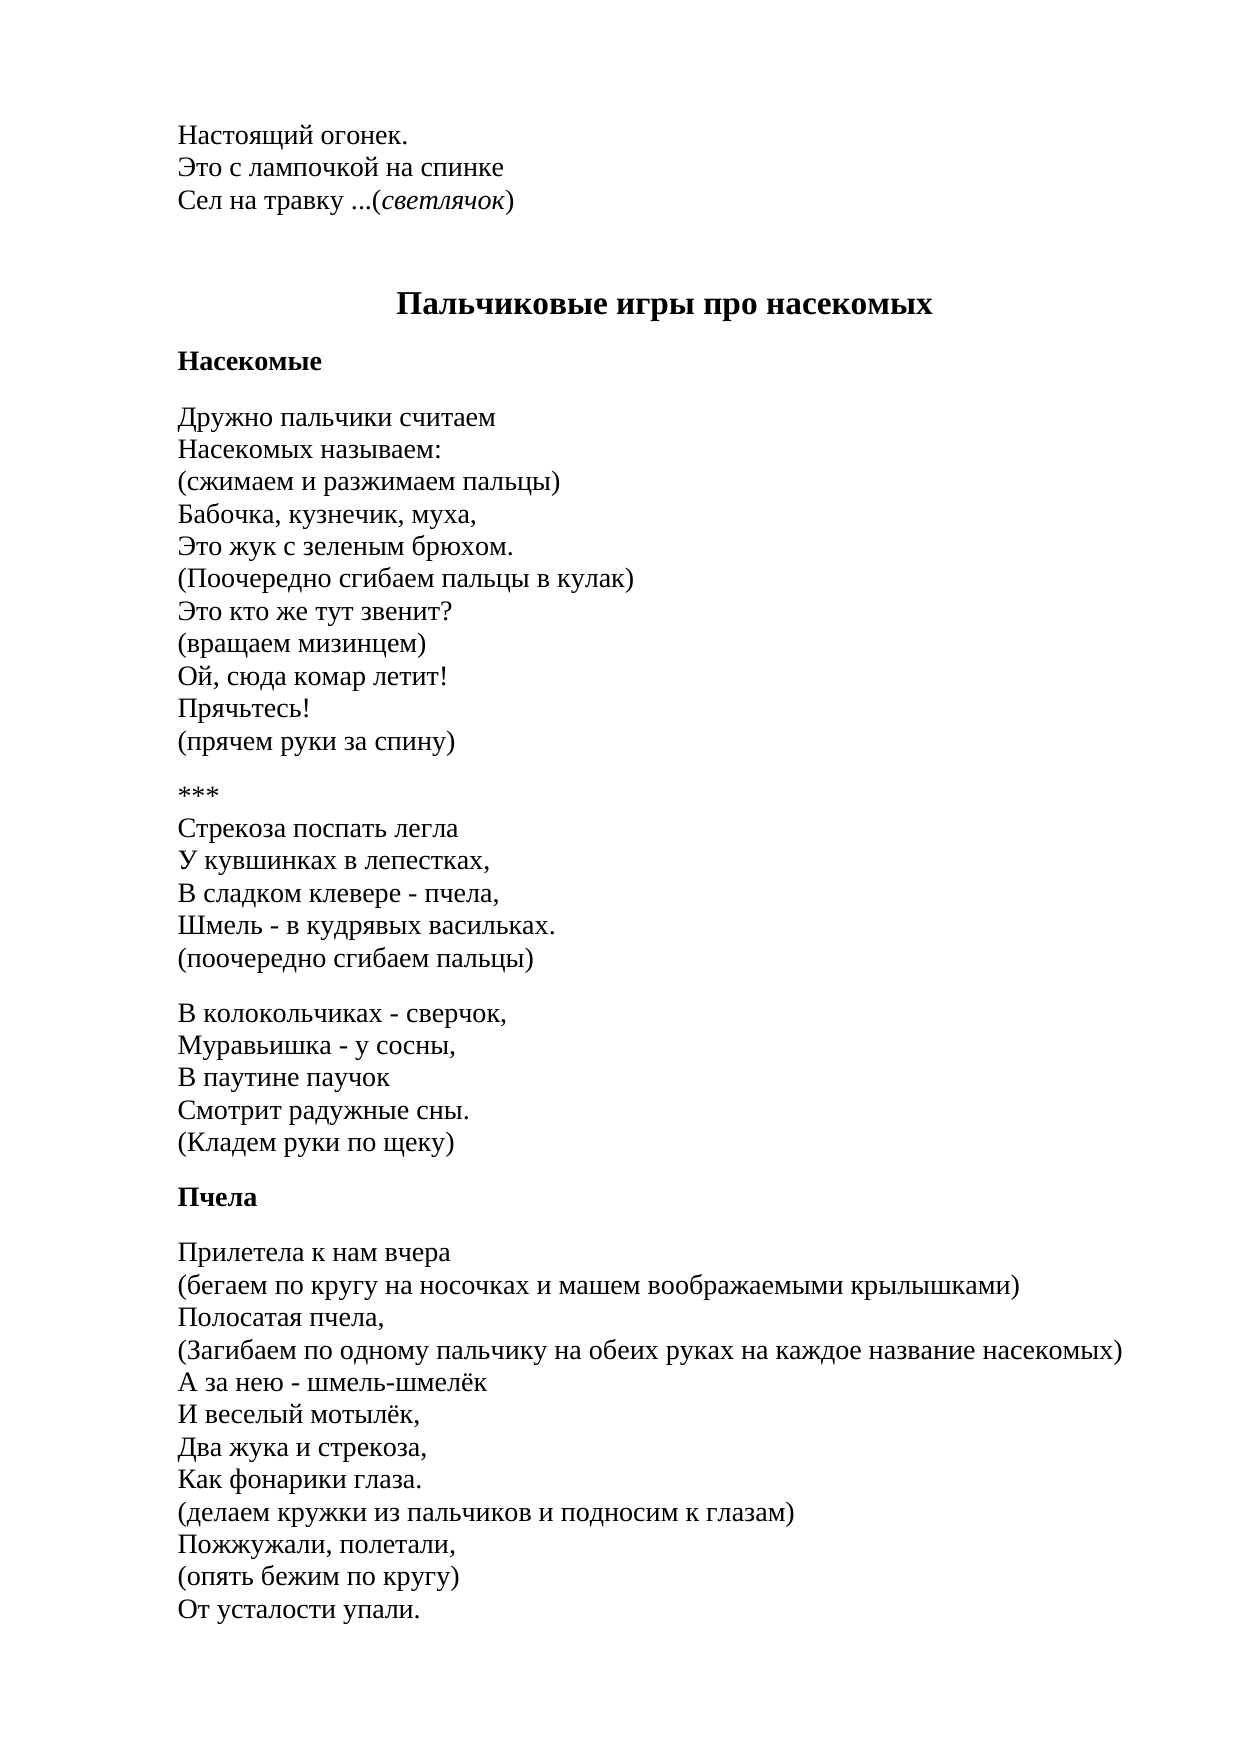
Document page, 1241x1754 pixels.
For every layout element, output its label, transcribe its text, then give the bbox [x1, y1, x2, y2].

text Насекомых называем: [177, 432, 1152, 464]
text В сладком клевере - пчела, [177, 876, 1152, 908]
text (опять бежим по кругу) [177, 1559, 1152, 1592]
text Прилетела к нам вчера [177, 1236, 1152, 1268]
text Это кто же тут звенит? [177, 594, 1152, 626]
text Как фонарики глаза. [177, 1462, 1152, 1495]
text В паутине паучок [177, 1061, 1152, 1093]
text Пчела [177, 1180, 1152, 1213]
text Стрекоза поспать легла [177, 811, 1152, 843]
text Настоящий огонек. [177, 118, 1152, 151]
text В колокольчиках - сверчок, [177, 996, 1152, 1028]
text Полосатая пчела, [177, 1300, 1152, 1333]
text У кувшинках в лепестках, [177, 843, 1152, 876]
text Сел на травку ...(светлячок) [177, 183, 1152, 215]
text Это с лампочкой на спинке [177, 151, 1152, 183]
text Насекомые [177, 344, 1152, 377]
text (делаем кружки из пальчиков и подносим к глазам) [177, 1495, 1152, 1527]
text (поочередно сгибаем пальцы) [177, 941, 1152, 973]
text От усталости упали. [177, 1592, 1152, 1624]
text Прячьтесь! [177, 691, 1152, 723]
text (Поочередно сгибаем пальцы в кулак) [177, 562, 1152, 594]
text Муравьишка - у сосны, [177, 1028, 1152, 1061]
text (Загибаем по одному пальчику на обеих руках на каждое название насекомых) [177, 1333, 1152, 1365]
text *** [177, 779, 1152, 811]
text Бабочка, кузнечик, муха, [177, 497, 1152, 529]
text А за нею - шмель-шмелёк [177, 1365, 1152, 1397]
text Пожжужали, полетали, [177, 1527, 1152, 1559]
text (вращаем мизинцем) [177, 626, 1152, 659]
text Пальчиковые игры про насекомых [177, 283, 1152, 322]
text Смотрит радужные сны. [177, 1093, 1152, 1125]
text Два жука и стрекоза, [177, 1430, 1152, 1462]
text Дружно пальчики считаем [177, 399, 1152, 432]
text (Кладем руки по щеку) [177, 1125, 1152, 1158]
text Ой, сюда комар летит! [177, 659, 1152, 691]
text И веселый мотылёк, [177, 1397, 1152, 1430]
text (сжимаем и разжимаем пальцы) [177, 464, 1152, 497]
text Это жук с зеленым брюхом. [177, 529, 1152, 562]
text (бегаем по кругу на носочках и машем воображаемыми крылышками) [177, 1268, 1152, 1300]
text (прячем руки за спину) [177, 723, 1152, 756]
text Шмель - в кудрявых васильках. [177, 908, 1152, 941]
